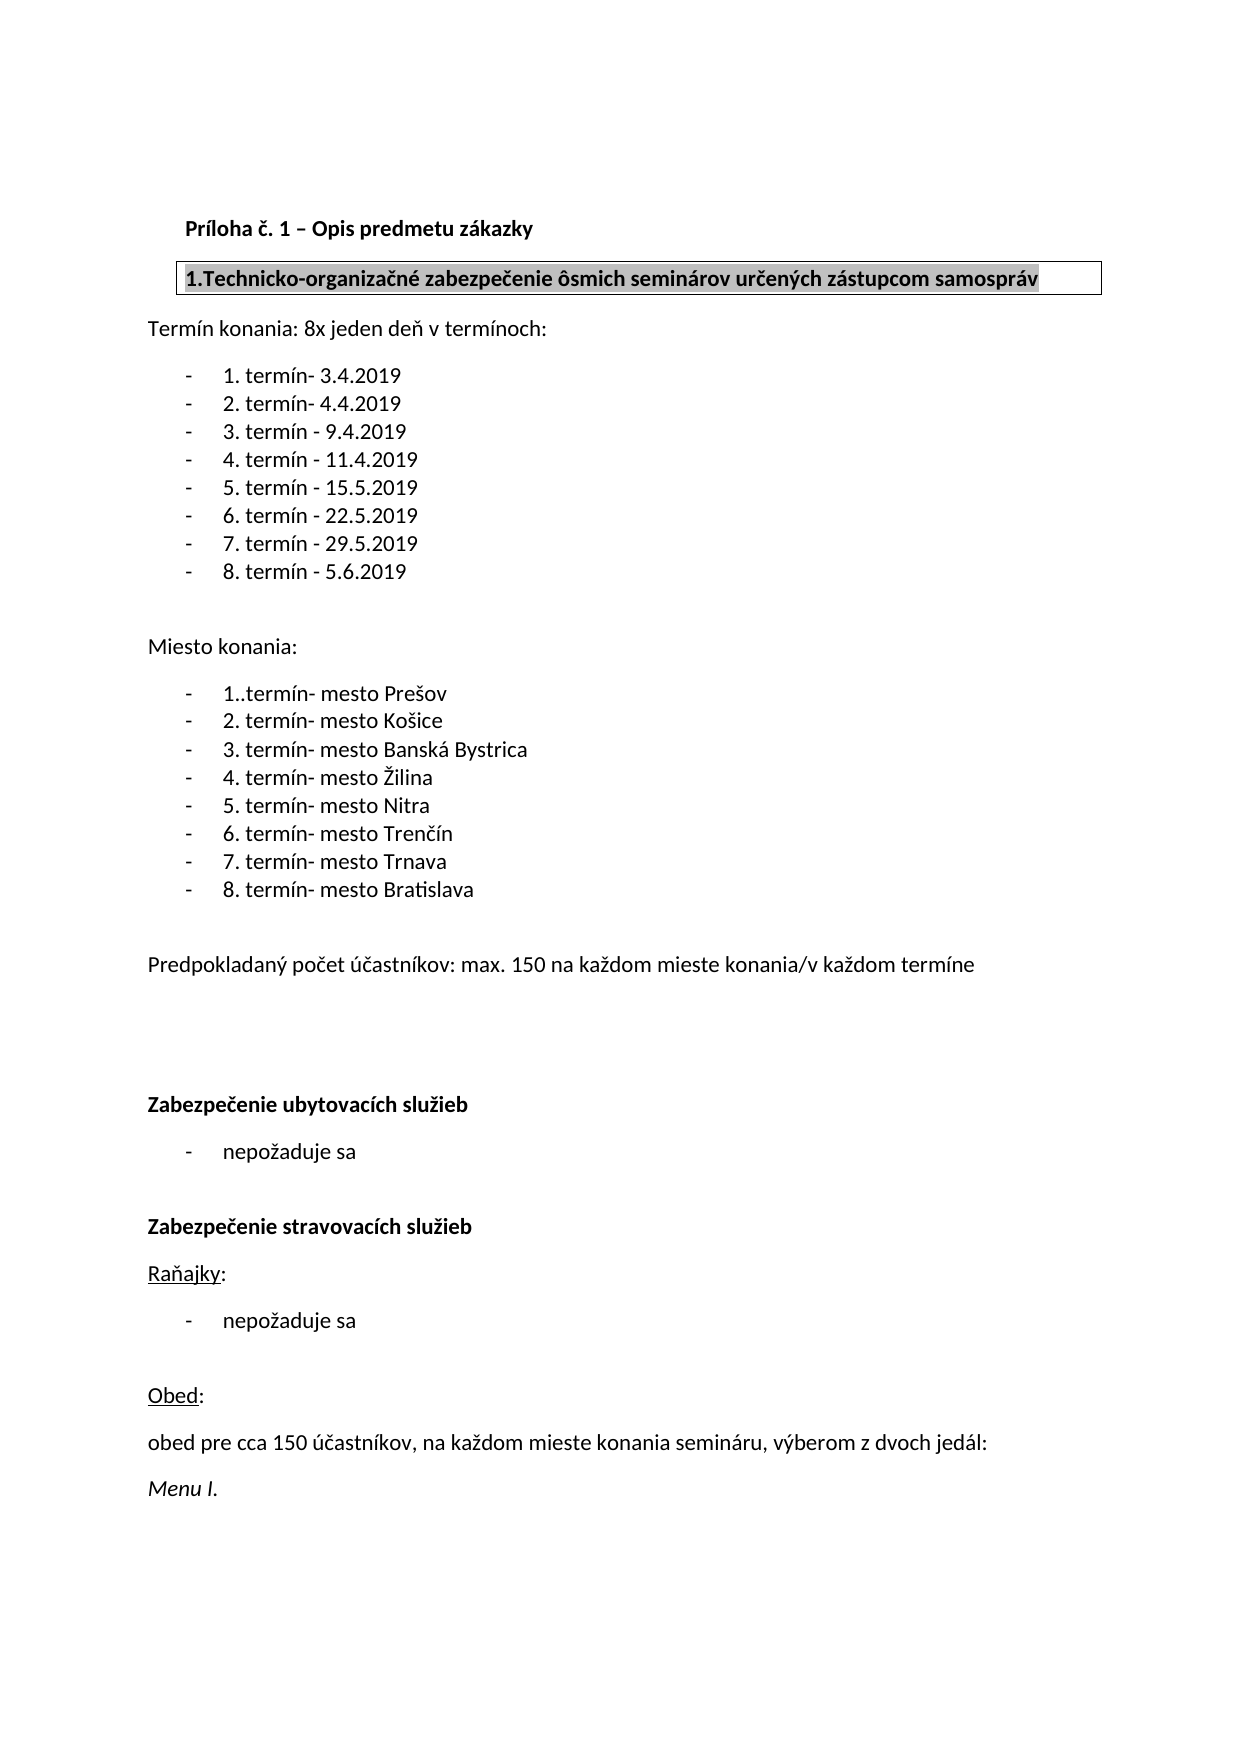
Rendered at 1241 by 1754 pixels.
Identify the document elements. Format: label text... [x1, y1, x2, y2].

list nepožaduje sa [185, 1306, 1093, 1334]
list 4. termín- mesto Žilina [185, 763, 1093, 791]
text Raňajky: [148, 1259, 1093, 1287]
list 4. termín - 11.4.2019 [185, 445, 1093, 473]
list 5. termín - 15.5.2019 [185, 473, 1093, 501]
text Predpokladaný počet účastníkov: max. 150 na každom mieste konania/v každom termíne [148, 950, 1093, 978]
text 1.Technicko-organizačné zabezpečenie ôsmich seminárov určených zástupcom samospráv [177, 262, 1101, 294]
text Menu I. [148, 1474, 1093, 1502]
list 7. termín - 29.5.2019 [185, 529, 1093, 557]
text Obed: [148, 1381, 1093, 1409]
list 8. termín - 5.6.2019 [185, 557, 1093, 585]
text Príloha č. 1 – Opis predmetu zákazky [185, 214, 1093, 242]
list 5. termín- mesto Nitra [185, 791, 1093, 819]
list 8. termín- mesto Bratislava [185, 875, 1093, 903]
list 3. termín- mesto Banská Bystrica [185, 735, 1093, 763]
text Zabezpečenie ubytovacích služieb [148, 1090, 1093, 1118]
list 2. termín- 4.4.2019 [185, 389, 1093, 417]
list 6. termín- mesto Trenčín [185, 819, 1093, 847]
list nepožaduje sa [185, 1137, 1093, 1165]
list 6. termín - 22.5.2019 [185, 501, 1093, 529]
list 1..termín- mesto Prešov [185, 679, 1093, 707]
list 3. termín - 9.4.2019 [185, 417, 1093, 445]
text Termín konania: 8x jeden deň v termínoch: [148, 314, 1093, 342]
text Zabezpečenie stravovacích služieb [148, 1212, 1093, 1240]
list 2. termín- mesto Košice [185, 707, 1093, 735]
list 7. termín- mesto Trnava [185, 847, 1093, 875]
list 1. termín- 3.4.2019 [185, 361, 1093, 389]
text Miesto konania: [148, 632, 1093, 660]
text obed pre cca 150 účastníkov, na každom mieste konania semináru, výberom z dvoch jedál: [148, 1428, 1093, 1456]
